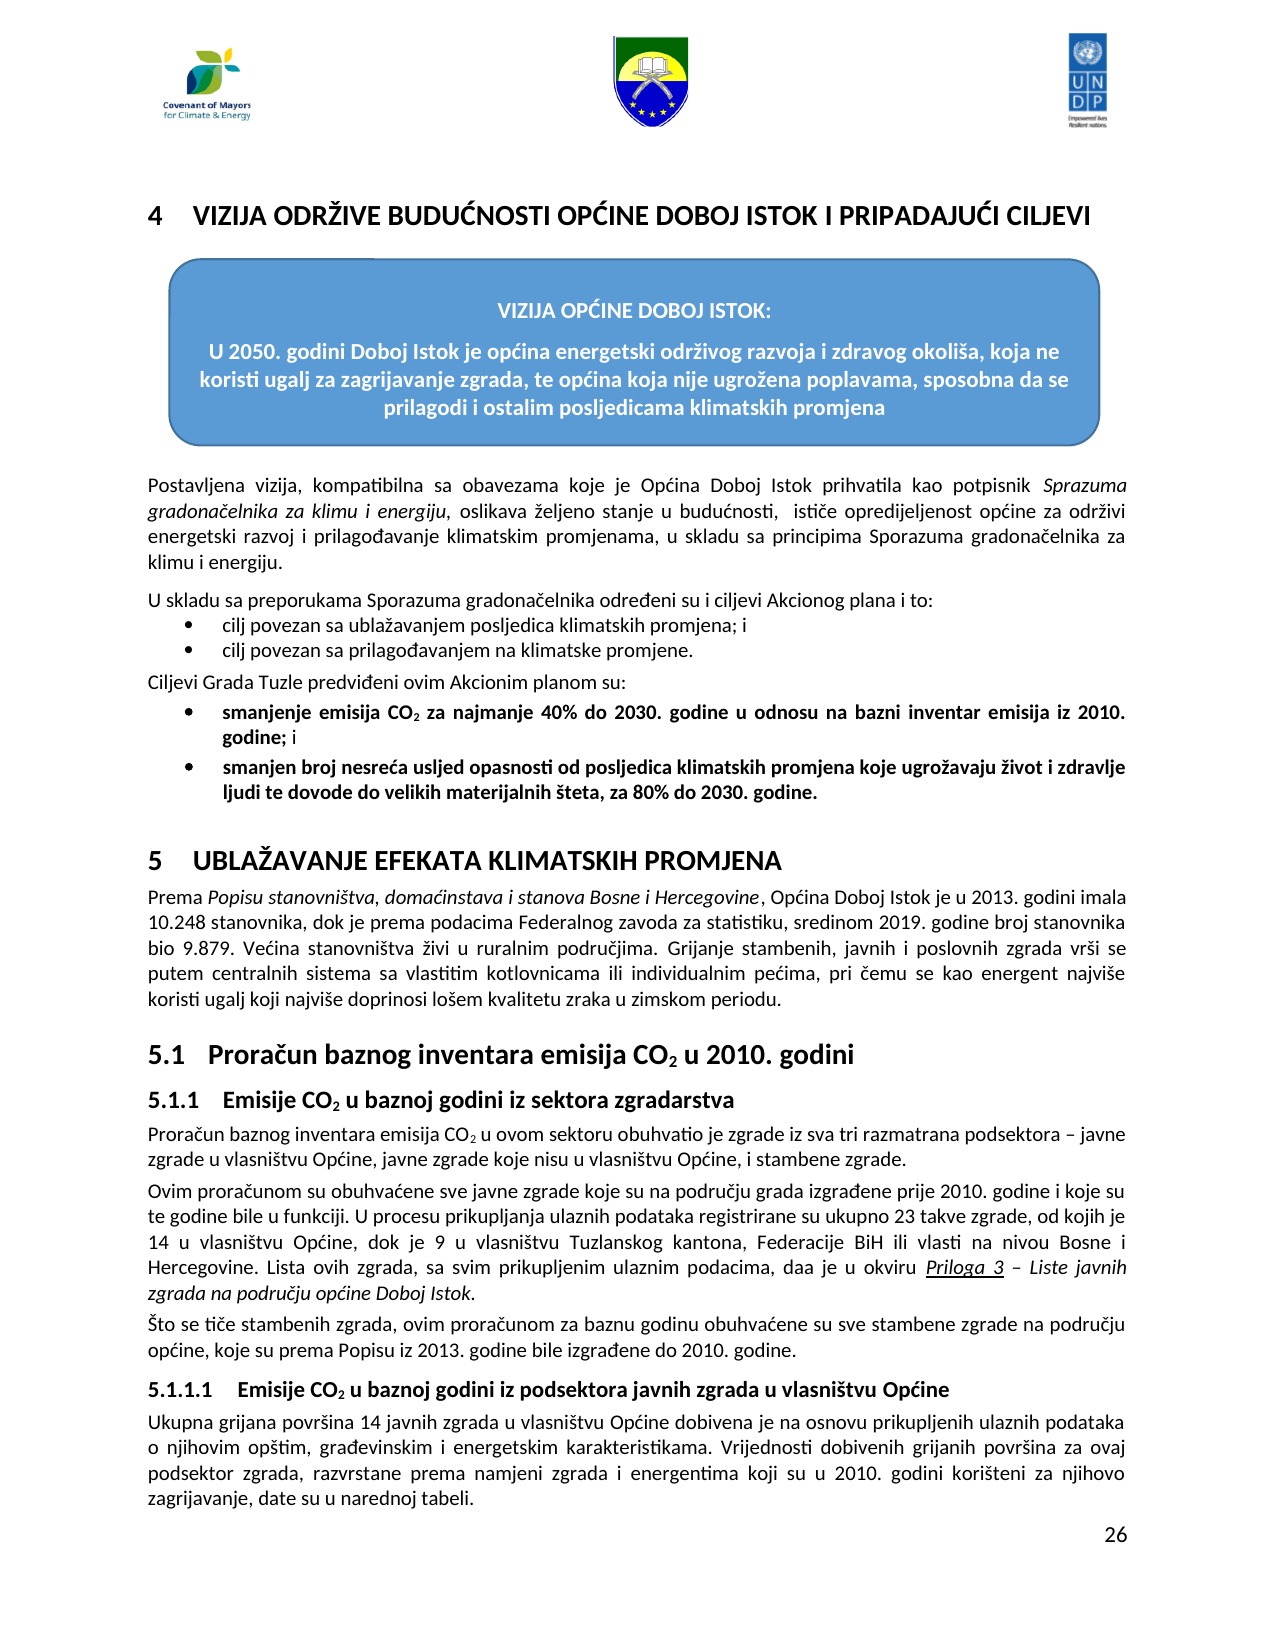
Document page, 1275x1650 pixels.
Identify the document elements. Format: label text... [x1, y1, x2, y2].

picture [613, 36, 689, 127]
text Što se tiče stambenih zgrada, ovim proračunom za baznu godinu obuhvaćene su sve stambene zgrade na području općine, koje su prema Popisu iz 2013. godine bile izgrađene do 2010. godine. [148, 1312, 1127, 1362]
text Ukupna grijana površina 14 javnih zgrada u vlasništvu Općine dobivena je na osnovu prikupljenih ulaznih podataka o njihovim opštim, građevinskim i energetskim karakteristikama. Vrijednosti dobivenih grijanih površina za ovaj podsektor zgrada, razvrstane prema namjeni zgrada i energentima koji su u 2010. godini korišteni za njihovo zagrijavanje, date su u narednoj tabeli. [148, 1409, 1127, 1511]
text Ovim proračunom su obuhvaćene sve javne zgrade koje su na području grada izgrađene prije 2010. godine i koje su te godine bile u funkciji. U procesu prikupljanja ulaznih podataka registrirane su ukupno 23 takve zgrade, od kojih je 14 u vlasništvu Općine, dok je 9 u vlasništvu Tuzlanskog kantona, Federacije BiH ili vlasti na nivou Bosne i Hercegovine. Lista ovih zgrada, sa svim prikupljenim ulaznim podacima, daa je u okviru Priloga 3 – Liste javnih zgrada na području općine Doboj Istok. [148, 1178, 1127, 1305]
text U skladu sa preporukama Sporazuma gradonačelnika određeni su i ciljevi Akcionog plana i to: [148, 587, 1127, 612]
list smanjenje emisija CO2 za najmanje 40% do 2030. godine u odnosu na bazni inventar emisija iz 2010. godine; i [185, 699, 1127, 750]
text Postavljena vizija, kompatibilna sa obavezama koje je Općina Doboj Istok prihvatila kao potpisnik Sprazuma gradonačelnika za klimu i energiju, oslikava željeno stanje u budućnosti, ističe opredijeljenost općine za održivi energetski razvoj i prilagođavanje klimatskim promjenama, u skladu sa principima Sporazuma gradonačelnika za klimu i energiju. [148, 473, 1127, 574]
text Prema Popisu stanovništva, domaćinstava i stanova Bosne i Hercegovine, Općina Doboj Istok je u 2013. godini imala 10.248 stanovnika, dok je prema podacima Federalnog zavoda za statistiku, sredinom 2019. godine broj stanovnika bio 9.879. Većina stanovništva živi u ruralnim područjima. Grijanje stambenih, javnih i poslovnih zgrada vrši se putem centralnih sistema sa vlastitim kotlovnicama ili individualnim pećima, pri čemu se kao energent najviše koristi ugalj koji najviše doprinosi lošem kvalitetu zraka u zimskom periodu. [148, 884, 1127, 1011]
list smanjen broj nesreća usljed opasnosti od posljedica klimatskih promjena koje ugrožavaju život i zdravlje ljudi te dovode do velikih materijalnih šteta, za 80% do 2030. godine. [185, 754, 1127, 805]
subtitle Emisije CO2 u baznoj godini iz sektora zgradarstva [148, 1084, 1127, 1115]
list cilj povezan sa prilagođavanjem na klimatske promjene. [185, 638, 1127, 663]
list cilj povezan sa ublažavanjem posljedica klimatskih promjena; i [185, 612, 1127, 638]
text Ciljevi Grada Tuzle predviđeni ovim Akcionim planom su: [148, 669, 1127, 695]
picture [1066, 31, 1107, 128]
subtitle VIZIJA ODRŽIVE BUDUĆNOSTI OPĆINE DOBOJ ISTOK I PRIPADAJUĆI CILJEVI [148, 197, 1127, 233]
subtitle UBLAŽAVANJE EFEKATA KLIMATSKIH PROMJENA [148, 842, 1127, 878]
subtitle Emisije CO2 u baznoj godini iz podsektora javnih zgrada u vlasništvu Općine [148, 1375, 1127, 1403]
subtitle Proračun baznog inventara emisija CO2 u 2010. godini [148, 1036, 1127, 1072]
text Proračun baznog inventara emisija CO2 u ovom sektoru obuhvatio je zgrade iz sva tri razmatrana podsektora – javne zgrade u vlasništvu Općine, javne zgrade koje nisu u vlasništvu Općine, i stambene zgrade. [148, 1121, 1127, 1172]
